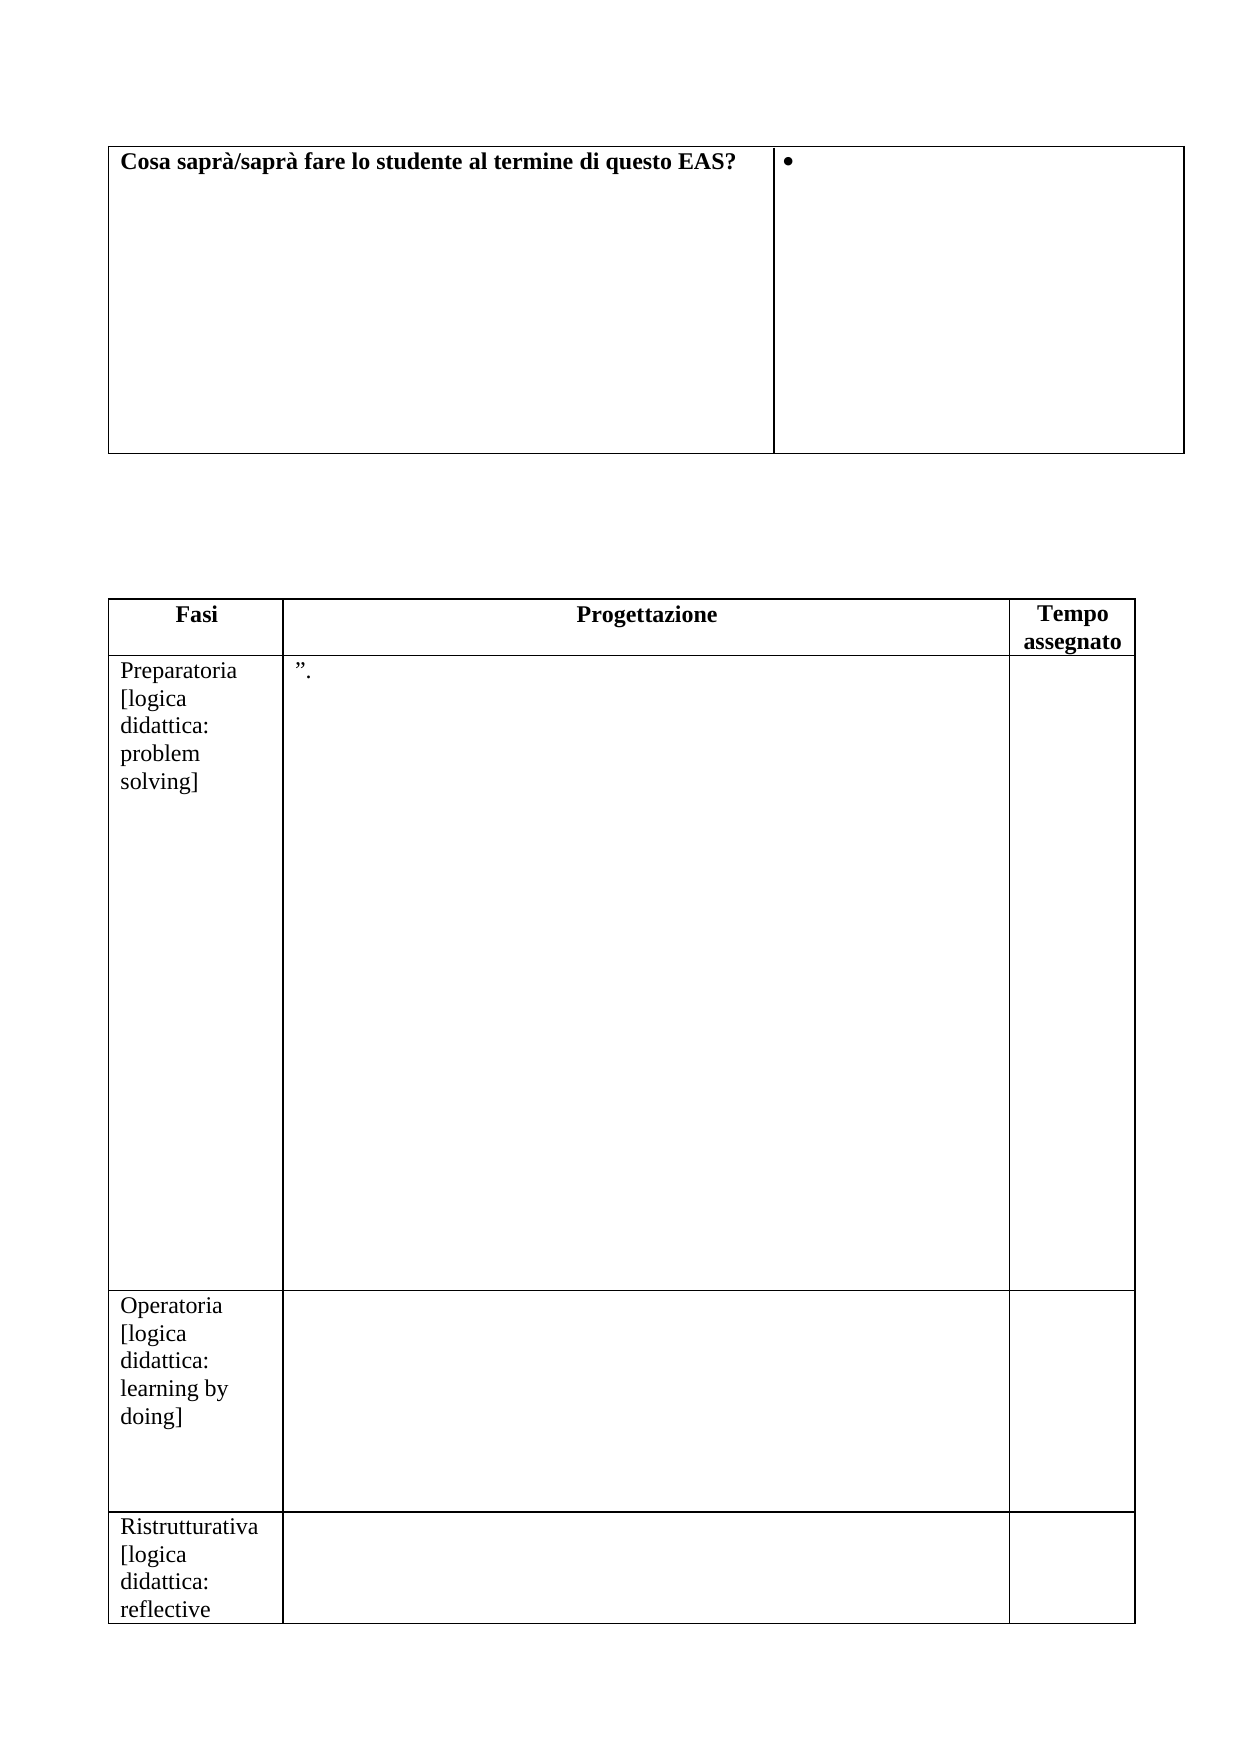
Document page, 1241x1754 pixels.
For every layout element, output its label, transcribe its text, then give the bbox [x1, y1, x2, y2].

table_cell Preparatoria [logica didattica: problem solving] [109, 656, 282, 1290]
table_header Progettazione [284, 600, 1009, 655]
table_header Cosa saprà/saprà fare lo studente al termine di questo EAS? [109, 147, 774, 452]
table_cell [1010, 1291, 1134, 1511]
table_header Fasi [109, 600, 282, 655]
table_cell [284, 1291, 1009, 1511]
table_cell Ristrutturativa [logica didattica: reflective [109, 1513, 282, 1623]
table_cell [1010, 656, 1134, 1290]
table_cell ”. [284, 656, 1009, 1290]
table_cell [284, 1513, 1009, 1623]
table_cell Operatoria [logica didattica: learning by doing] [109, 1291, 282, 1511]
table_header Tempo assegnato [1010, 600, 1134, 655]
table_cell [1010, 1513, 1134, 1623]
table_header [775, 147, 1183, 452]
